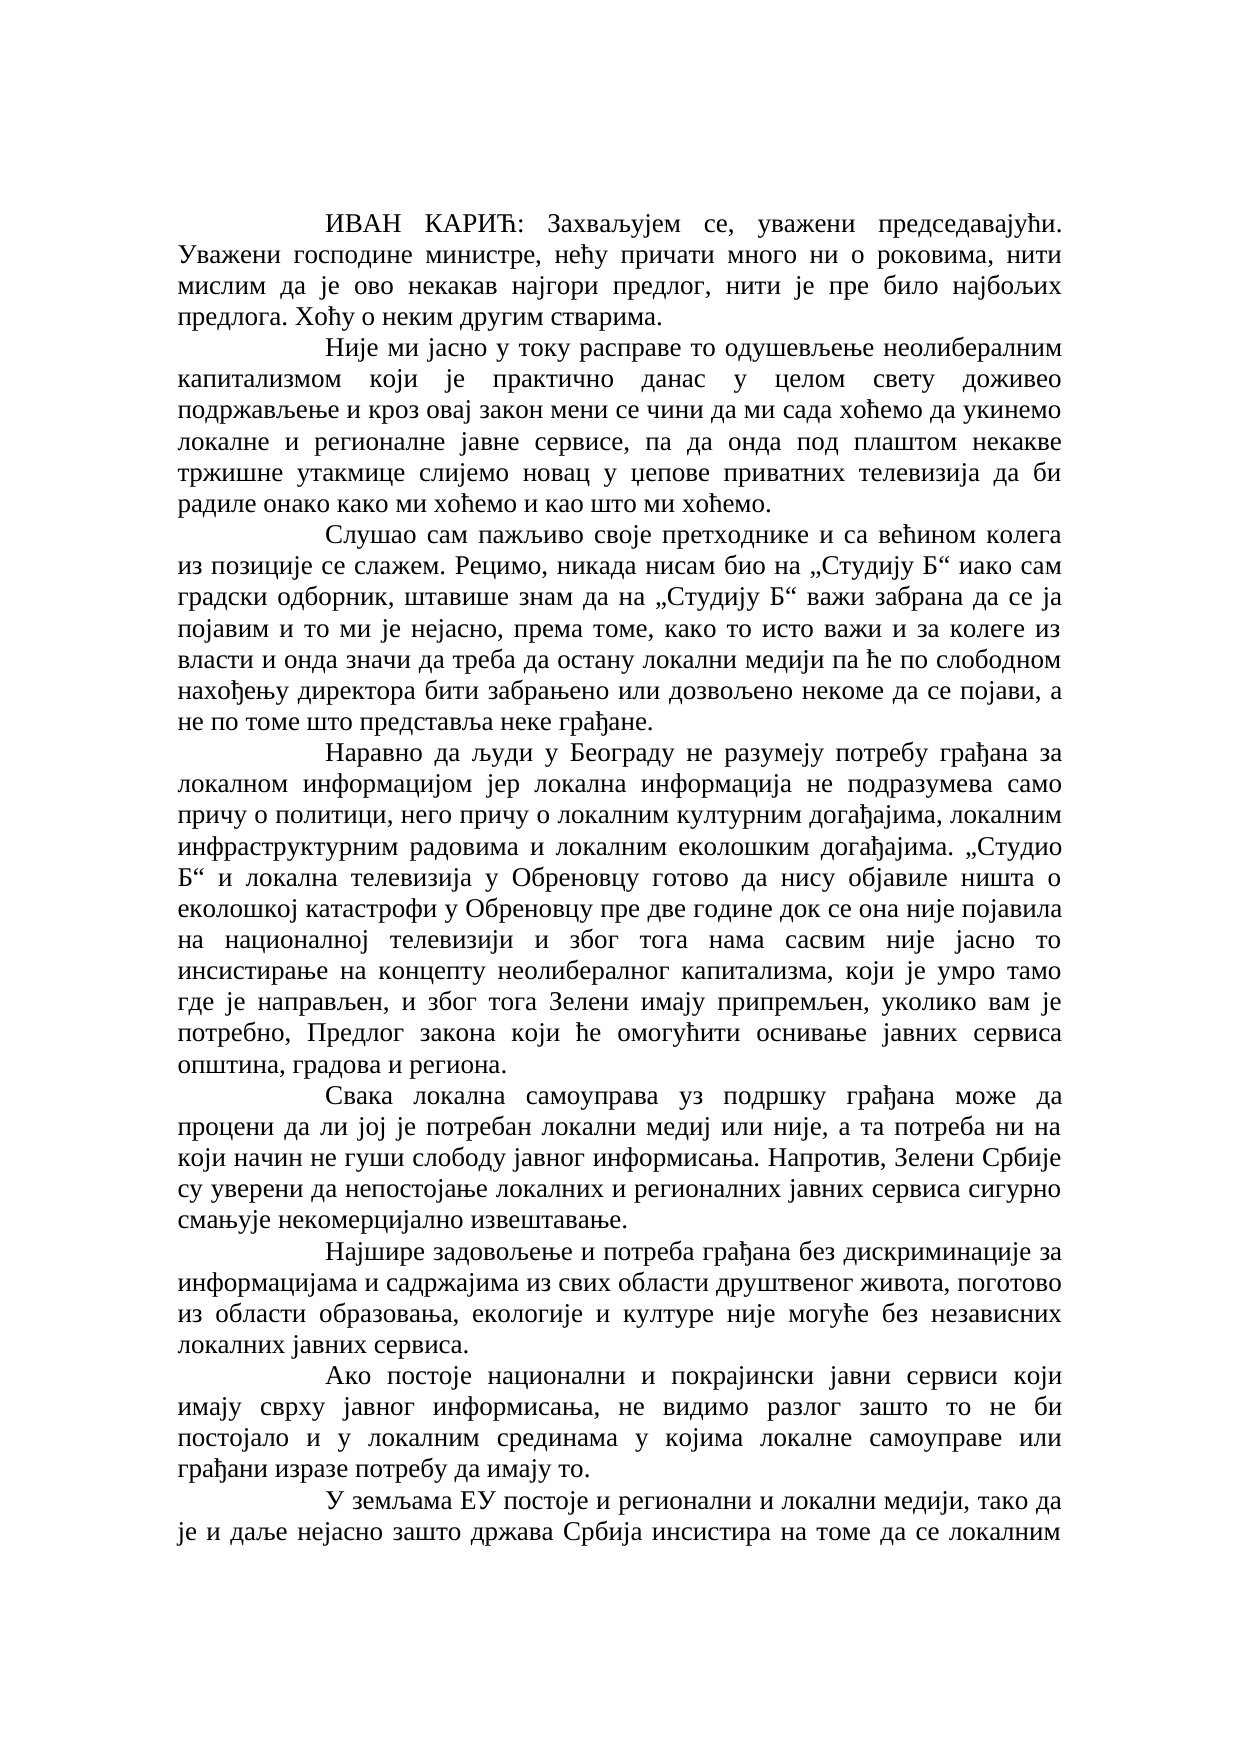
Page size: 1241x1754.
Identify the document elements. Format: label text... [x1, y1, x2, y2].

text Наравно да људи у Београду не разумеју потребу грађана за локалном информацијом јер локална информација не подразумева само причу о политици, него причу о локалним културним догађајима, локалним инфраструктурним радовима и локалним еколошким догађајима. „Студио Б“ и локална телевизија у Обреновцу готово да нису објавиле ништа о еколошкој катастрофи у Обреновцу пре две године док се она није појавила на националној телевизији и због тога нама сасвим није јасно то инсистирање на концепту неолибералног капитализма, који је умро тамо где је направљен, и због тога Зелени имају припремљен, уколико вам је потребно, Предлог закона који ће омогућити оснивање јавних сервиса општина, градова и региона. [177, 736, 1063, 1079]
text Није ми јасно у току расправе то одушевљење неолибералним капитализмом који је практично данас у целом свету доживео подржављење и кроз овај закон мени се чини да ми сада хоћемо да укинемо локалне и регионалне јавне сервисе, па да онда под плаштом некакве тржишне утакмице слијемо новац у џепове приватних телевизија да би радиле онако како ми хоћемо и као што ми хоћемо. [177, 331, 1063, 518]
text ИВАН КАРИЋ: Захваљујем се, уважени председавајући. Уважени господине министре, нећу причати много ни о роковима, нити мислим да је ово некакав најгори предлог, нити је пре било најбољих предлога. Хоћу о неким другим стварима. [177, 207, 1063, 331]
text Свака локална самоуправа уз подршку грађана може да процени да ли јој је потребан локални медиј или није, а та потреба ни на који начин не гуши слободу јавног информисања. Напротив, Зелени Србије су уверени да непостојање локалних и регионалних јавних сервиса сигурно смањује некомерцијално извештавање. [177, 1079, 1063, 1234]
text Најшире задовољење и потреба грађана без дискриминације за информацијама и садржајима из свих области друштвеног живота, поготово из области образовања, екологије и културе није могуће без независних локалних јавних сервиса. [177, 1234, 1063, 1359]
text Ако постоје национални и покрајински јавни сервиси који имају сврху јавног информисања, не видимо разлог зашто то не би постојало и у локалним срединама у којима локалне самоуправе или грађани изразе потребу да имају то. [177, 1359, 1063, 1484]
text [177, 1484, 1063, 1546]
text Слушао сам пажљиво своје претходнике и са већином колега из позиције се слажем. Рецимо, никада нисам био на „Студију Б“ иако сам градски одборник, штавише знам да на „Студију Б“ важи забрана да се ја појавим и то ми је нејасно, према томе, како то исто важи и за колеге из власти и онда значи да треба да остану локални медији па ће по слободном нахођењу директора бити забрањено или дозвољено некоме да се појави, а не по томе што представља неке грађане. [177, 518, 1063, 736]
